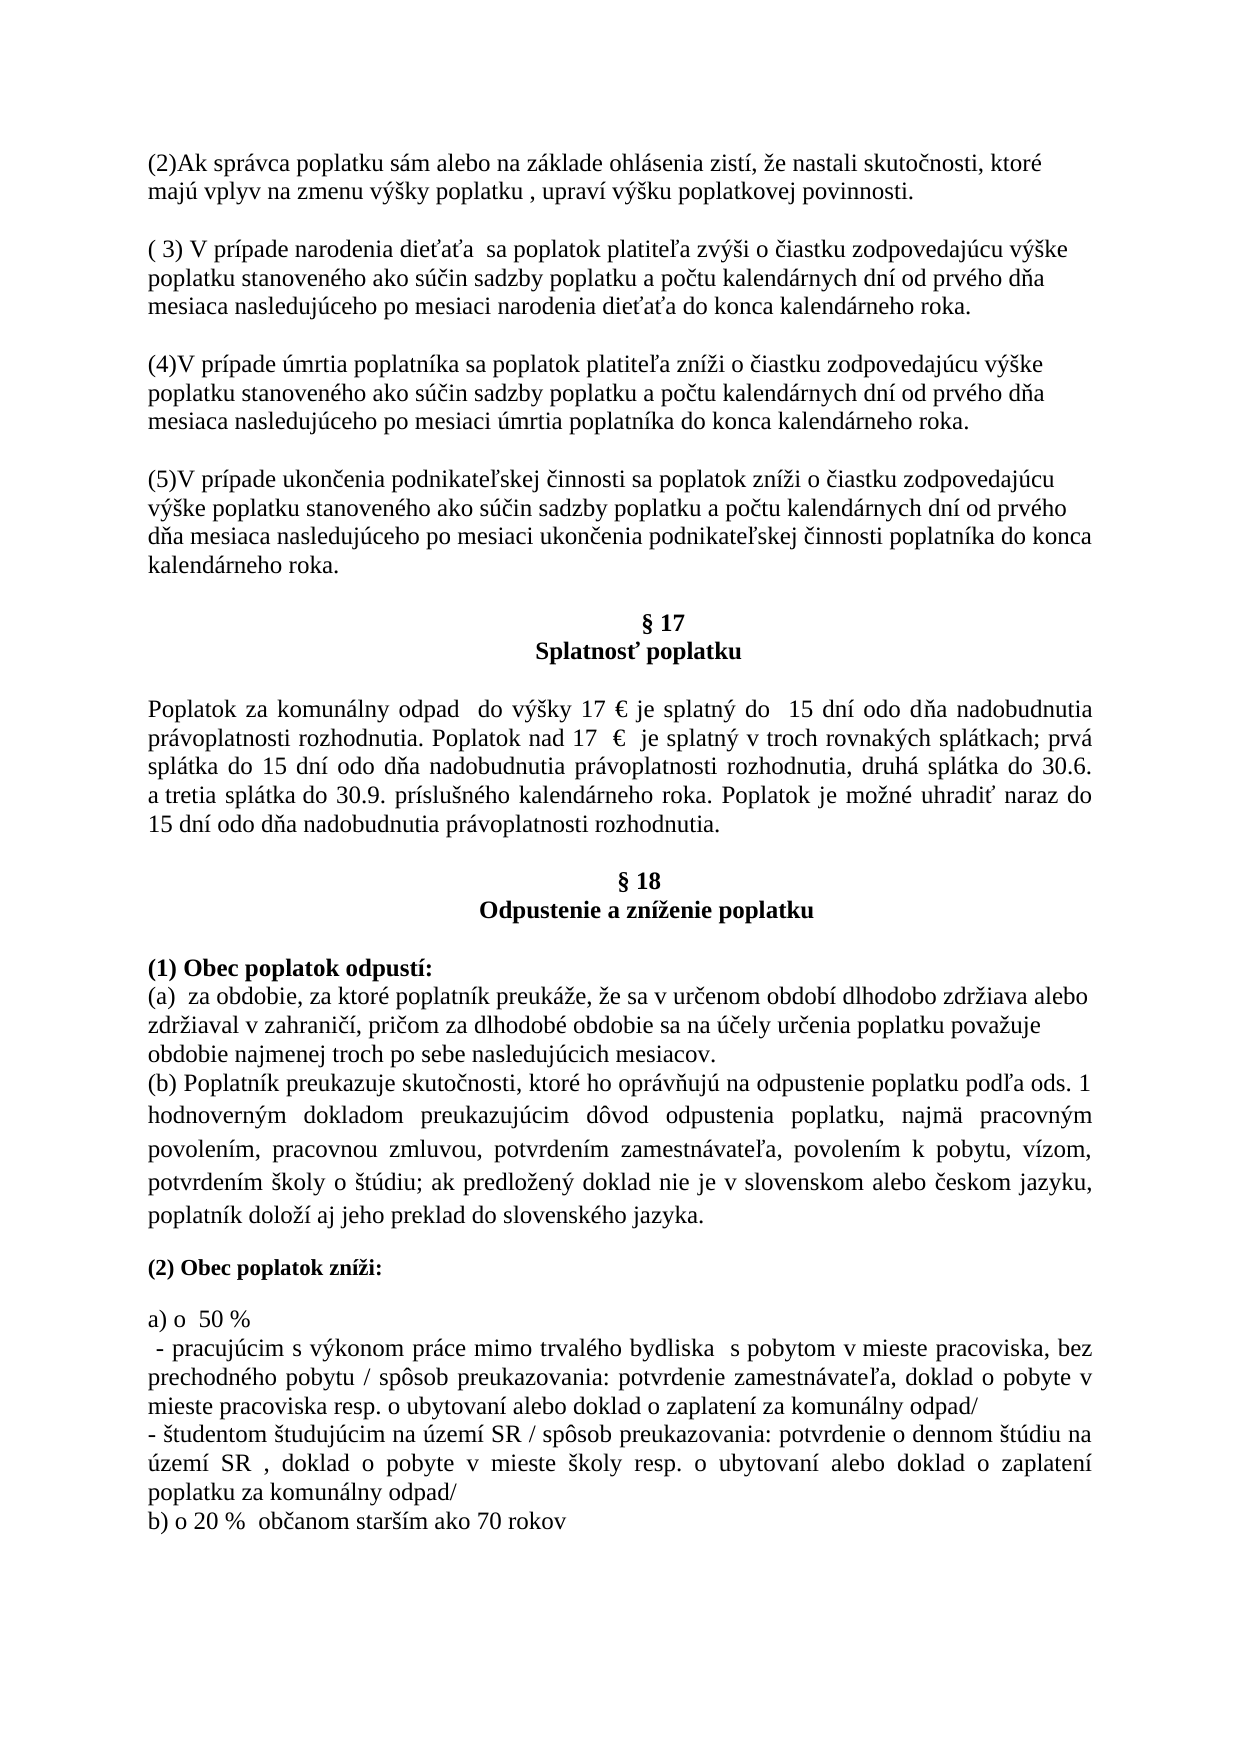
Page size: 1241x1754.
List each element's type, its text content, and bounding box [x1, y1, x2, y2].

text Splatnosť poplatku [148, 636, 1104, 665]
text (a) za obdobie, za ktoré poplatník preukáže, že sa v určenom období dlhodobo zdržiava alebo zdržiaval v zahraničí, pričom za dlhodobé obdobie sa na účely určenia poplatku považuje obdobie najmenej troch po sebe nasledujúcich mesiacov. [148, 981, 1093, 1068]
text (b) Poplatník preukazuje skutočnosti, ktoré ho oprávňujú na odpustenie poplatku podľa ods. 1 hodnoverným dokladom preukazujúcim dôvod odpustenia poplatku, najmä pracovným povolením, pracovnou zmluvou, potvrdením zamestnávateľa, povolením k pobytu, vízom, potvrdením školy o štúdiu; ak predložený doklad nie je v slovenskom alebo českom jazyku, poplatník doloží aj jeho preklad do slovenského jazyka. [148, 1068, 1093, 1228]
text (2)Ak správca poplatku sám alebo na základe ohlásenia zistí, že nastali skutočnosti, ktoré majú vplyv na zmenu výšky poplatku , upraví výšku poplatkovej povinnosti. [148, 148, 1093, 205]
text § 18 [185, 866, 1093, 895]
text - študentom študujúcim na území SR / spôsob preukazovania: potvrdenie o dennom štúdiu na území SR , doklad o pobyte v mieste školy resp. o ubytovaní alebo doklad o zaplatení poplatku za komunálny odpad/ [148, 1419, 1093, 1506]
text § 17 [214, 608, 1093, 636]
text (5)V prípade ukončenia podnikateľskej činnosti sa poplatok zníži o čiastku zodpovedajúcu výške poplatku stanoveného ako súčin sadzby poplatku a počtu kalendárnych dní od prvého dňa mesiaca nasledujúceho po mesiaci ukončenia podnikateľskej činnosti poplatníka do konca kalendárneho roka. [148, 464, 1093, 579]
text b) o 20 % občanom starším ako 70 rokov [148, 1506, 1093, 1534]
text Poplatok za komunálny odpad do výšky 17 € je splatný do 15 dní odo dňa nadobudnutia právoplatnosti rozhodnutia. Poplatok nad 17 € je splatný v troch rovnakých splátkach; prvá splátka do 15 dní odo dňa nadobudnutia právoplatnosti rozhodnutia, druhá splátka do 30.6. a tretia splátka do 30.9. príslušného kalendárneho roka. Poplatok je možné uhradiť naraz do 15 dní odo dňa nadobudnutia právoplatnosti rozhodnutia. [148, 694, 1093, 838]
text a) o 50 % [148, 1304, 1093, 1333]
text (2) Obec poplatok zníži: [148, 1253, 1093, 1280]
text - pracujúcim s výkonom práce mimo trvalého bydliska s pobytom v mieste pracoviska, bez prechodného pobytu / spôsob preukazovania: potvrdenie zamestnávateľa, doklad o pobyte v mieste pracoviska resp. o ubytovaní alebo doklad o zaplatení za komunálny odpad/ [148, 1333, 1093, 1419]
text Odpustenie a zníženie poplatku [185, 895, 1093, 924]
text (4)V prípade úmrtia poplatníka sa poplatok platiteľa zníži o čiastku zodpovedajúcu výške poplatku stanoveného ako súčin sadzby poplatku a počtu kalendárnych dní od prvého dňa mesiaca nasledujúceho po mesiaci úmrtia poplatníka do konca kalendárneho roka. [148, 349, 1093, 435]
text ( 3) V prípade narodenia dieťaťa sa poplatok platiteľa zvýši o čiastku zodpovedajúcu výške poplatku stanoveného ako súčin sadzby poplatku a počtu kalendárnych dní od prvého dňa mesiaca nasledujúceho po mesiaci narodenia dieťaťa do konca kalendárneho roka. [148, 234, 1093, 320]
text (1) Obec poplatok odpustí: [148, 953, 1093, 981]
